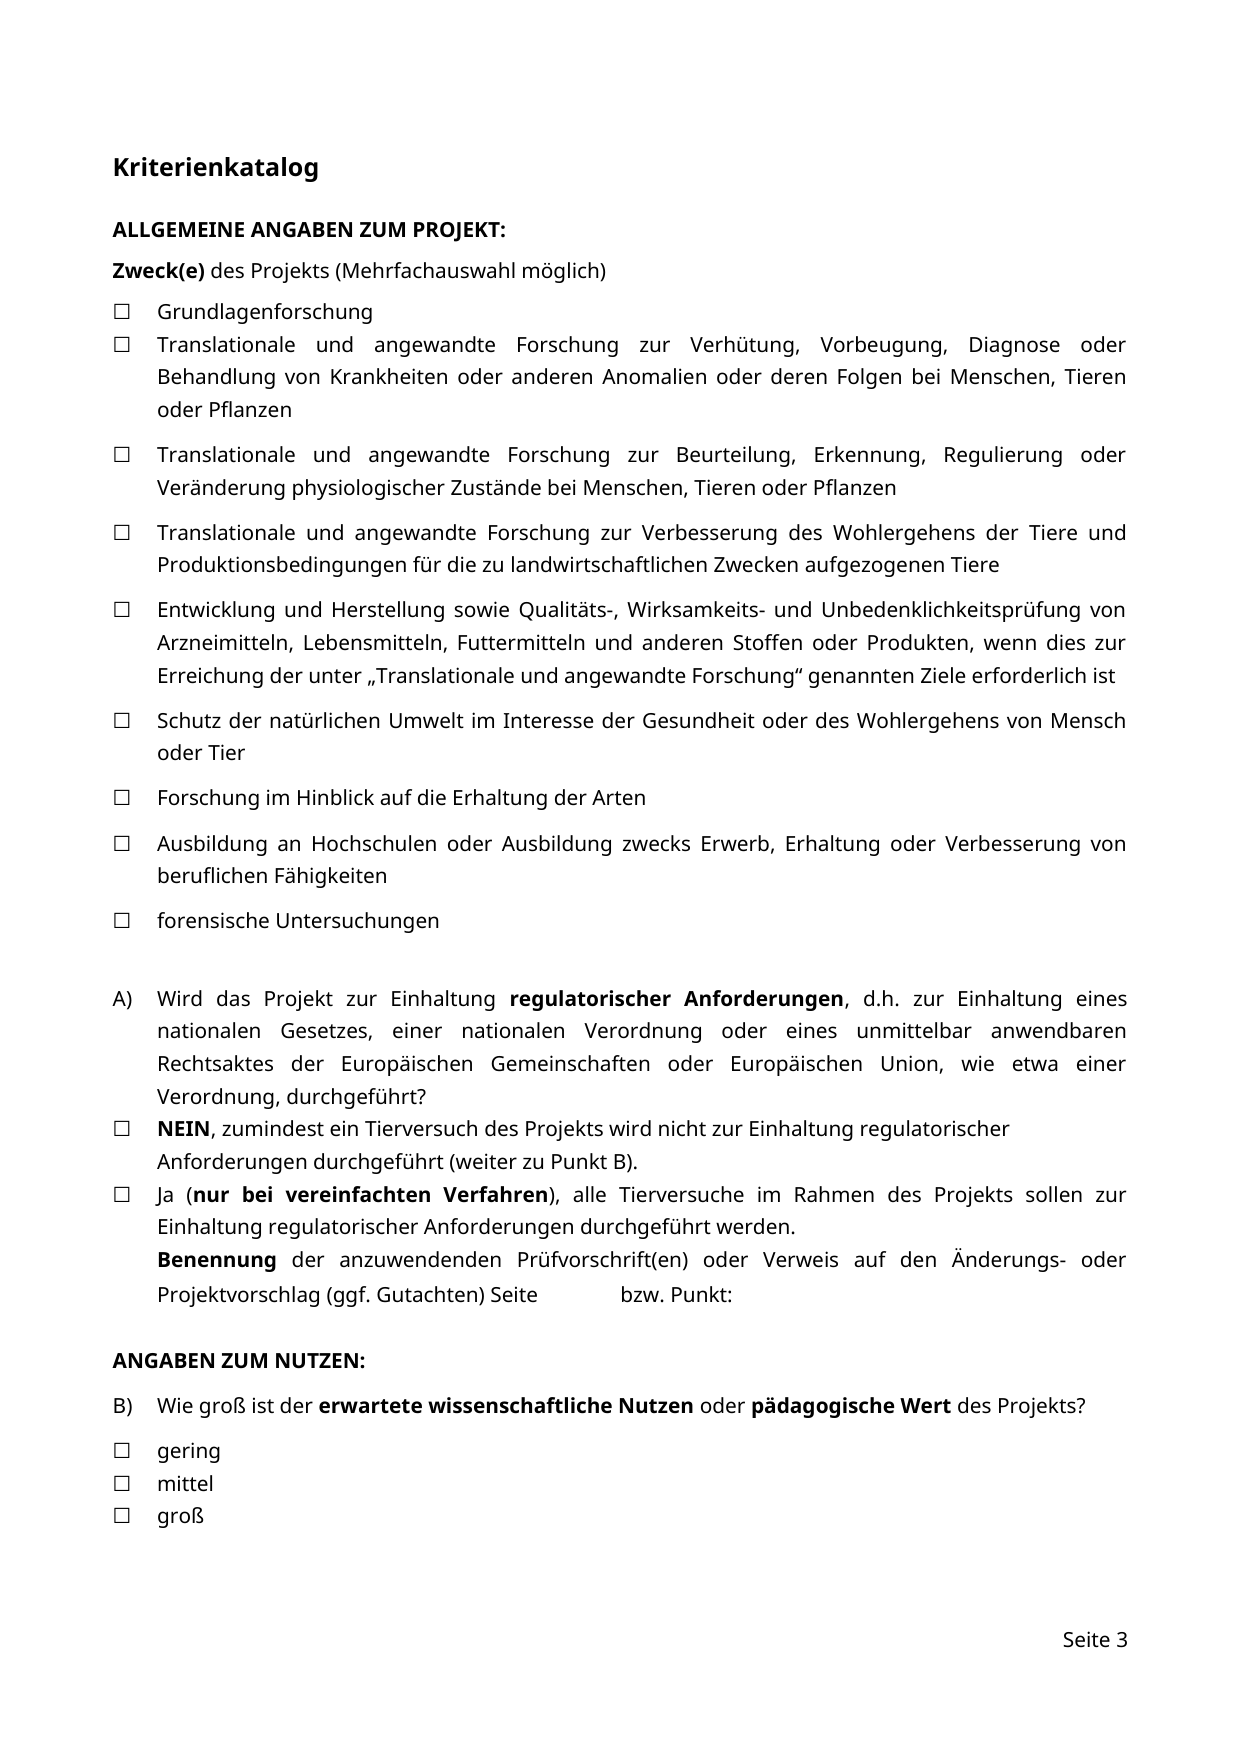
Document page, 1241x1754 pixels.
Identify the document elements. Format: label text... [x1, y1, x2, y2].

list Grundlagenforschung [112, 297, 1128, 326]
list groß [112, 1501, 1128, 1530]
list Benennung der anzuwendenden Prüfvorschrift(en) oder Verweis auf den Änderungs- oder Projektvorschlag (ggf. Gutachten) Seite bzw. Punkt: [157, 1245, 1128, 1309]
list ANGABEN ZUM NUTZEN: [112, 1346, 1128, 1374]
text Ausbildung an Hochschulen oder Ausbildung zwecks Erwerb, Erhaltung oder Verbesserung von beruflichen Fähigkeiten [112, 829, 1128, 890]
text Translationale und angewandte Forschung zur Beurteilung, Erkennung, Regulierung oder Veränderung physiologischer Zustände bei Menschen, Tieren oder Pflanzen [112, 440, 1128, 501]
text Translationale und angewandte Forschung zur Verbesserung des Wohlergehens der Tiere und Produktionsbedingungen für die zu landwirtschaftlichen Zwecken aufgezogenen Tiere [112, 518, 1128, 579]
list mittel [112, 1469, 1128, 1497]
text Kriterienkatalog [112, 150, 1128, 184]
text NEIN, zumindest ein Tierversuch des Projekts wird nicht zur Einhaltung regulatorischer [112, 1114, 1128, 1143]
list Wie groß ist der erwartete wissenschaftliche Nutzen oder pädagogische Wert des Projekts? [112, 1391, 1128, 1419]
text Zweck(e) des Projekts (Mehrfachauswahl möglich) [112, 256, 1128, 285]
list Ja (nur bei vereinfachten Verfahren), alle Tierversuche im Rahmen des Projekts sollen zur Einhaltung regulatorischer Anforderungen durchgeführt werden. [112, 1180, 1128, 1241]
text ALLGEMEINE ANGABEN ZUM PROJEKT: [112, 215, 1128, 244]
text Entwicklung und Herstellung sowie Qualitäts-, Wirksamkeits- und Unbedenklichkeitsprüfung von Arzneimitteln, Lebensmitteln, Futtermitteln und anderen Stoffen oder Produkten, wenn dies zur Erreichung der unter „Translationale und angewandte Forschung“ genannten Ziele erforderlich ist [112, 596, 1128, 689]
text forensische Untersuchungen [112, 906, 1128, 935]
list gering [112, 1436, 1128, 1465]
list Translationale und angewandte Forschung zur Verhütung, Vorbeugung, Diagnose oder Behandlung von Krankheiten oder anderen Anomalien oder deren Folgen bei Menschen, Tieren oder Pflanzen [112, 330, 1128, 423]
text Schutz der natürlichen Umwelt im Interesse der Gesundheit oder des Wohlergehens von Mensch oder Tier [112, 706, 1128, 767]
text Forschung im Hinblick auf die Erhaltung der Arten [112, 783, 1128, 812]
text Anforderungen durchgeführt (weiter zu Punkt B). [157, 1147, 1128, 1176]
list Wird das Projekt zur Einhaltung regulatorischer Anforderungen, d.h. zur Einhaltung eines nationalen Gesetzes, einer nationalen Verordnung oder eines unmittelbar anwendbaren Rechtsaktes der Europäischen Gemeinschaften oder Europäischen Union, wie etwa einer Verordnung, durchgeführt? [112, 984, 1128, 1110]
